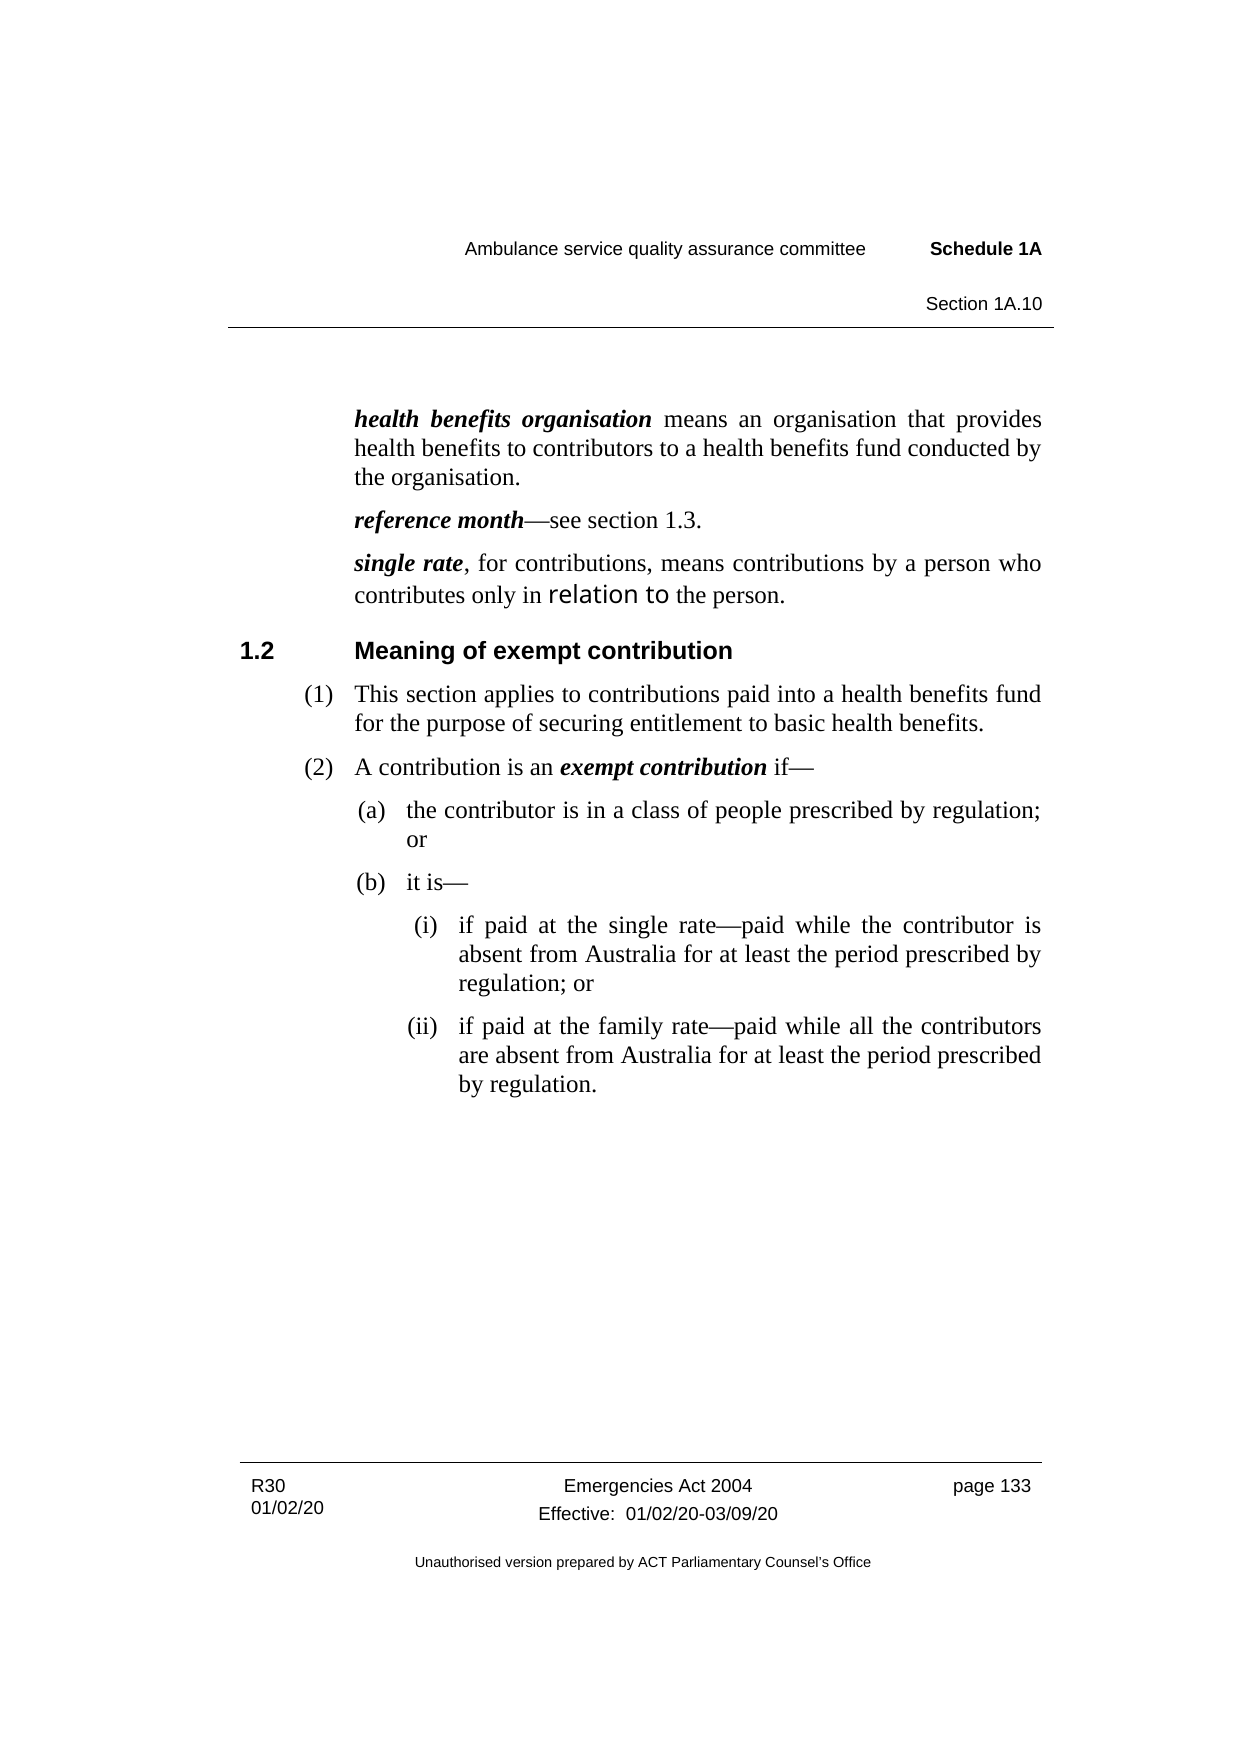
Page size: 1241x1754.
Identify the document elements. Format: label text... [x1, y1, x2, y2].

text (1) This section applies to contributions paid into a health benefits fund for the purpose of securing entitlement to basic health benefits. [239, 679, 1042, 737]
text single rate, for contributions, means contributions by a person who contributes only in relation to the person. [354, 548, 1042, 611]
text (2) A contribution is an exempt contribution if— [239, 752, 1042, 780]
text health benefits organisation means an organisation that provides health benefits to contributors to a health benefits fund conducted by the organisation. [354, 404, 1042, 490]
text (i) if paid at the single rate—paid while the contributor is absent from for at least the period prescribed by regulation; or [239, 910, 1042, 997]
text (a) the contributor is in a class of people prescribed by regulation; or [239, 795, 1042, 852]
subtitle 1.2 Meaning of exempt contribution [239, 636, 1042, 665]
text (b) it is— [239, 867, 1042, 896]
text (ii) if paid at the family rate—paid while all the contributors are absent from for at least the period prescribed by regulation. [239, 1011, 1042, 1097]
text reference month—see section 1.3. [354, 505, 1042, 534]
